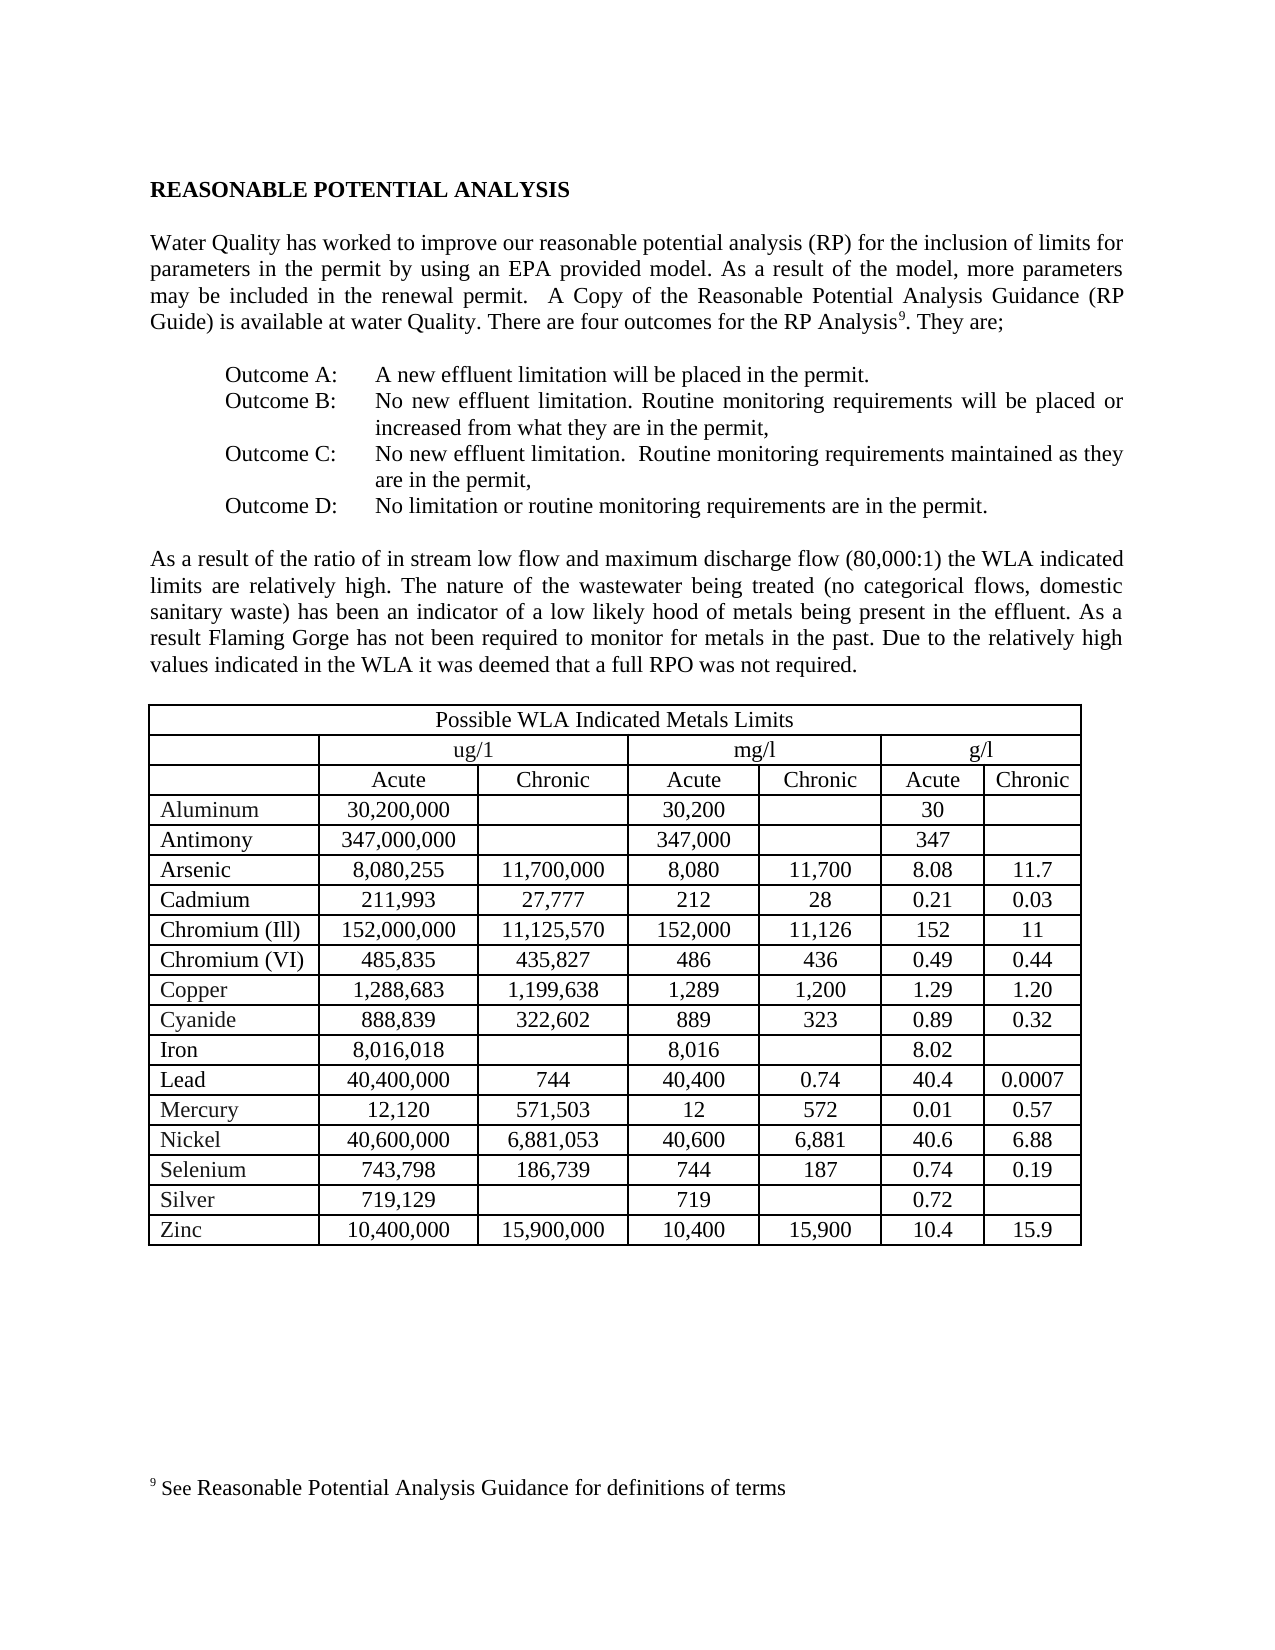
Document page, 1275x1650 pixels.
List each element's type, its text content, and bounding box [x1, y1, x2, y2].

table_cell [479, 826, 627, 853]
table_cell 11,126 [760, 916, 880, 943]
table_cell 10.4 [882, 1216, 983, 1243]
table_cell 40,600 [629, 1126, 758, 1153]
table_cell 0.57 [985, 1096, 1080, 1123]
table_cell Acute [882, 766, 983, 793]
table_cell Selenium [150, 1156, 318, 1183]
table_cell 719,129 [320, 1186, 477, 1213]
table_cell [760, 796, 880, 823]
table_cell [985, 826, 1080, 853]
table_cell 12 [629, 1096, 758, 1123]
table_cell 0.03 [985, 886, 1080, 913]
table_cell 1.29 [882, 976, 983, 1003]
table_cell [479, 796, 627, 823]
table_cell 6,881 [760, 1126, 880, 1153]
table_cell 0.72 [882, 1186, 983, 1213]
table_cell 11,700 [760, 856, 880, 883]
table_cell 10,400 [629, 1216, 758, 1243]
table_cell 11,700,000 [479, 856, 627, 883]
table_cell 30,200 [629, 796, 758, 823]
table_cell 1,199,638 [479, 976, 627, 1003]
table_cell [760, 1186, 880, 1213]
text Outcome D: No limitation or routine monitoring requirements are in the permit. [225, 493, 1125, 519]
table_cell 347,000 [629, 826, 758, 853]
table_cell 10,400,000 [320, 1216, 477, 1243]
table_cell 8.08 [882, 856, 983, 883]
table_cell 8,080 [629, 856, 758, 883]
table_cell 15.9 [985, 1216, 1080, 1243]
table_cell 0.74 [760, 1066, 880, 1093]
table_cell Mercury [150, 1096, 318, 1123]
table_cell 0.49 [882, 946, 983, 973]
table_cell [985, 796, 1080, 823]
table_cell Copper [150, 976, 318, 1003]
table_cell 1.20 [985, 976, 1080, 1003]
table_cell 1,288,683 [320, 976, 477, 1003]
table_cell [479, 1186, 627, 1213]
table_cell [985, 1036, 1080, 1063]
text As a result of the ratio of in stream low flow and maximum discharge flow (80,000:1) the WLA indicated limits are relatively high. The nature of the wastewater being treated (no categorical flows, domestic sanitary waste) has been an indicator of a low likely hood of metals being present in the effluent. As a result Flaming Gorge has not been required to monitor for metals in the past. Due to the relatively high values indicated in the WLA it was deemed that a full RPO was not required. [150, 545, 1125, 677]
table_cell 8,016 [629, 1036, 758, 1063]
table_cell 0.01 [882, 1096, 983, 1123]
table_cell 436 [760, 946, 880, 973]
table_cell g/l [882, 736, 1080, 763]
table_cell 0.44 [985, 946, 1080, 973]
table_cell 719 [629, 1186, 758, 1213]
table_cell Cadmium [150, 886, 318, 913]
table_cell Silver [150, 1186, 318, 1213]
text Outcome C: No new effluent limitation. Routine monitoring requirements maintained as they are in the permit, [225, 440, 1125, 493]
table_cell 1,200 [760, 976, 880, 1003]
table_cell [479, 1036, 627, 1063]
table_cell 30,200,000 [320, 796, 477, 823]
table_cell 8,016,018 [320, 1036, 477, 1063]
text Outcome A: A new effluent limitation will be placed in the permit. [225, 361, 1125, 387]
table_cell 40,400,000 [320, 1066, 477, 1093]
table_cell [760, 826, 880, 853]
table_cell 8.02 [882, 1036, 983, 1063]
table_header Possible WLA Indicated Metals Limits [150, 706, 1080, 733]
table_cell Chronic [760, 766, 880, 793]
table_cell [150, 766, 318, 793]
table_cell 323 [760, 1006, 880, 1033]
table_cell 27,777 [479, 886, 627, 913]
table_cell 187 [760, 1156, 880, 1183]
table_cell Cyanide [150, 1006, 318, 1033]
table_cell 571,503 [479, 1096, 627, 1123]
table_cell 486 [629, 946, 758, 973]
table_cell 347,000,000 [320, 826, 477, 853]
table_cell Chromium (VI) [150, 946, 318, 973]
table_cell 0.32 [985, 1006, 1080, 1033]
table_cell Arsenic [150, 856, 318, 883]
table_cell 186,739 [479, 1156, 627, 1183]
table_cell 40,600,000 [320, 1126, 477, 1153]
table_cell 1,289 [629, 976, 758, 1003]
table_cell 889 [629, 1006, 758, 1033]
table_cell 485,835 [320, 946, 477, 973]
table_cell 888,839 [320, 1006, 477, 1033]
table_cell 211,993 [320, 886, 477, 913]
table_cell 40.4 [882, 1066, 983, 1093]
table_cell 152,000,000 [320, 916, 477, 943]
table_cell 572 [760, 1096, 880, 1123]
table_cell 8,080,255 [320, 856, 477, 883]
table_cell 0.74 [882, 1156, 983, 1183]
table_cell Aluminum [150, 796, 318, 823]
table_cell 0.0007 [985, 1066, 1080, 1093]
table_cell 15,900 [760, 1216, 880, 1243]
table_cell Acute [320, 766, 477, 793]
table_cell 212 [629, 886, 758, 913]
table_cell Chronic [985, 766, 1080, 793]
table_cell Chromium (Ill) [150, 916, 318, 943]
table_cell 11.7 [985, 856, 1080, 883]
text Outcome B: No new effluent limitation. Routine monitoring requirements will be placed or increased from what they are in the permit, [225, 387, 1125, 440]
text REASONABLE POTENTIAL ANALYSIS [150, 176, 1125, 203]
table_cell 11,125,570 [479, 916, 627, 943]
table_cell 744 [479, 1066, 627, 1093]
table_cell Antimony [150, 826, 318, 853]
table_cell 0.21 [882, 886, 983, 913]
text Water Quality has worked to improve our reasonable potential analysis (RP) for the inclusion of limits for parameters in the permit by using an EPA provided model. As a result of the model, more parameters may be included in the renewal permit. A Copy of the Reasonable Potential Analysis Guidance (RP Guide) is available at water Quality. There are four outcomes for the RP Analysis. They are; [150, 229, 1125, 334]
table_cell 15,900,000 [479, 1216, 627, 1243]
table_cell Lead [150, 1066, 318, 1093]
table_cell Zinc [150, 1216, 318, 1243]
table_cell [985, 1186, 1080, 1213]
table_cell 30 [882, 796, 983, 823]
table_cell 0.89 [882, 1006, 983, 1033]
table_cell 0.19 [985, 1156, 1080, 1183]
table_cell mg/l [629, 736, 880, 763]
table_cell Acute [629, 766, 758, 793]
table_cell 11 [985, 916, 1080, 943]
table_cell 40.6 [882, 1126, 983, 1153]
table_cell 435,827 [479, 946, 627, 973]
table_cell Chronic [479, 766, 627, 793]
table_cell 40,400 [629, 1066, 758, 1093]
table_cell 152 [882, 916, 983, 943]
table_cell Iron [150, 1036, 318, 1063]
table_cell 28 [760, 886, 880, 913]
table_cell 744 [629, 1156, 758, 1183]
table_cell 152,000 [629, 916, 758, 943]
table_cell [760, 1036, 880, 1063]
table_cell ug/1 [320, 736, 627, 763]
table_cell 6,881,053 [479, 1126, 627, 1153]
table_cell 347 [882, 826, 983, 853]
table_cell 322,602 [479, 1006, 627, 1033]
table_cell [150, 736, 318, 763]
table_cell 12,120 [320, 1096, 477, 1123]
table_cell 6.88 [985, 1126, 1080, 1153]
table_cell 743,798 [320, 1156, 477, 1183]
table_cell Nickel [150, 1126, 318, 1153]
